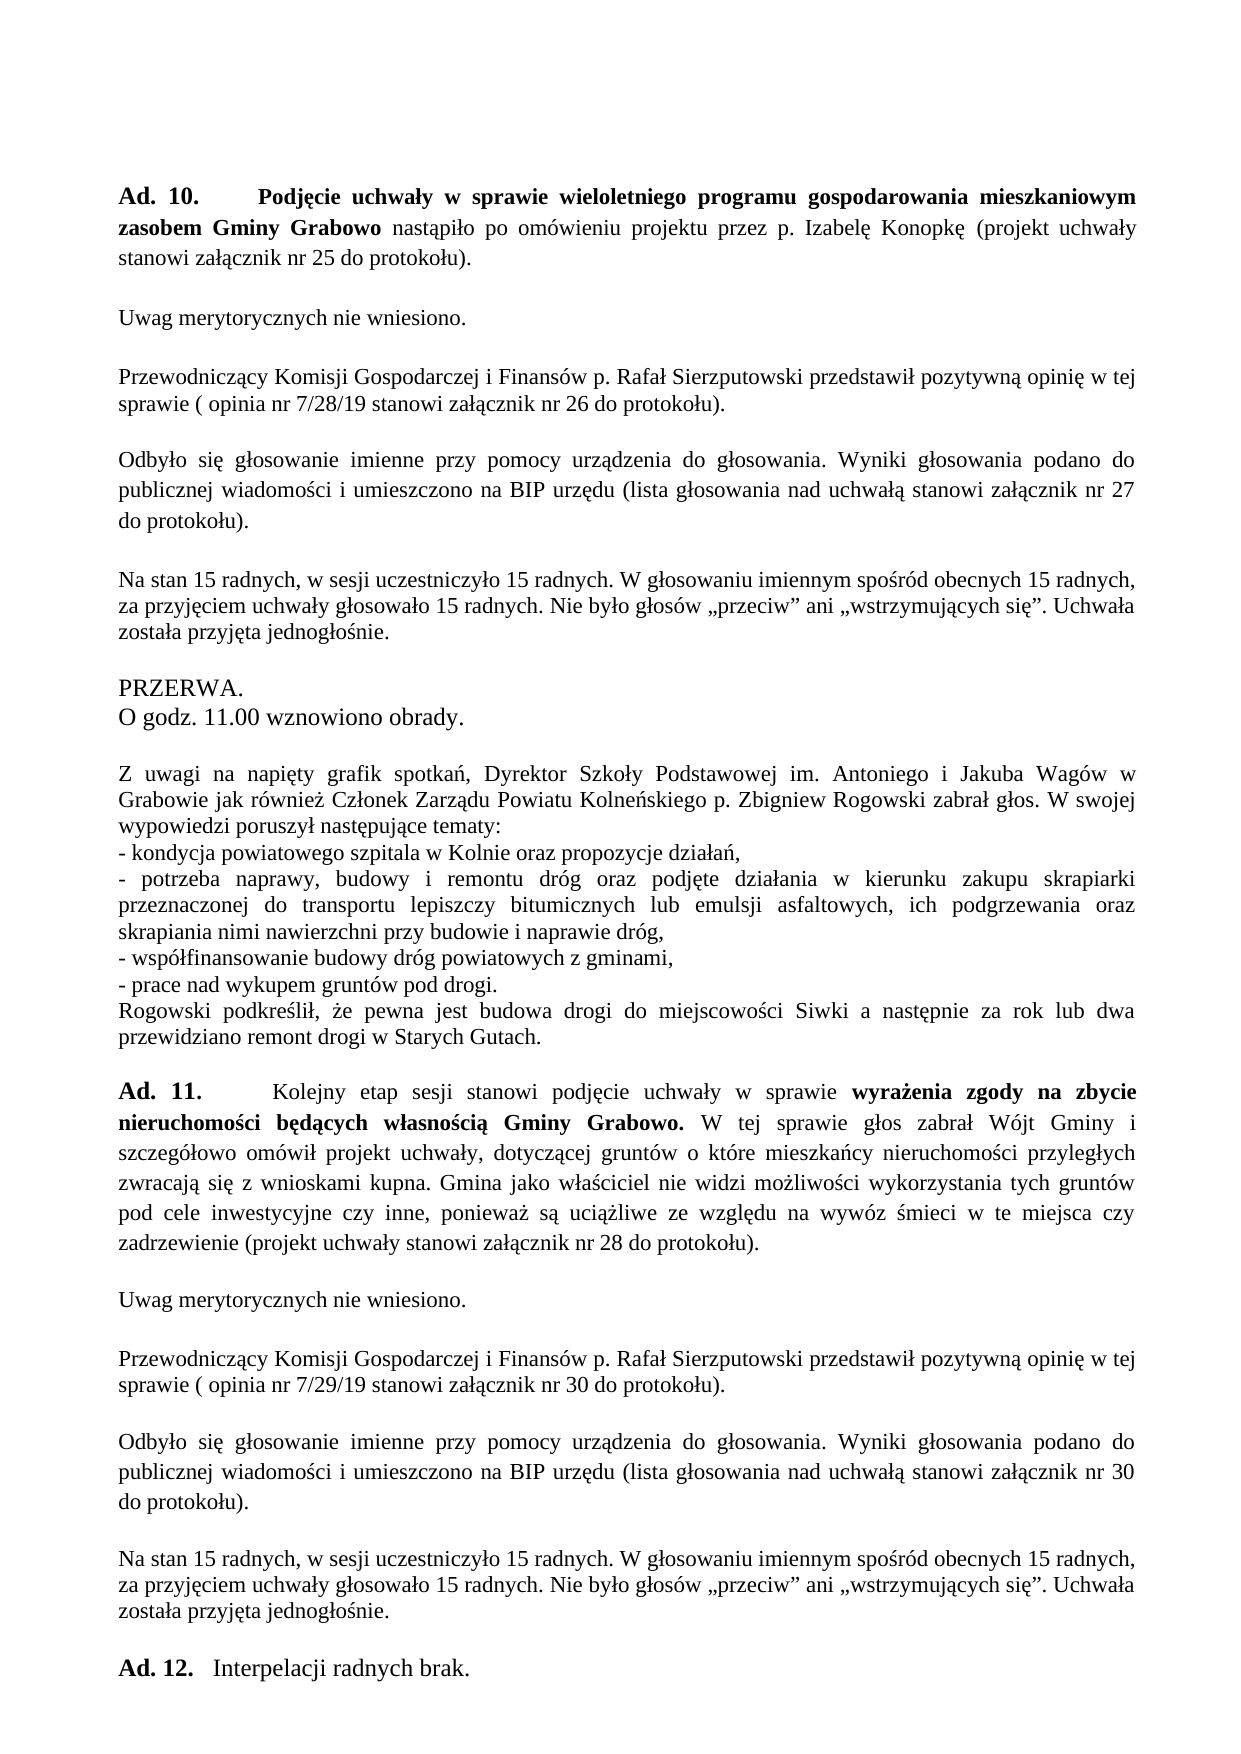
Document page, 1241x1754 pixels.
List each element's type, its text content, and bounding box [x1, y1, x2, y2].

text Z uwagi na napięty grafik spotkań, Dyrektor Szkoły Podstawowej im. Antoniego i Jakuba Wagów w Grabowie jak również Członek Zarządu Powiatu Kolneńskiego p. Zbigniew Rogowski zabrał głos. W swojej wypowiedzi poruszył następujące tematy: [118, 760, 1137, 839]
text Odbyło się głosowanie imienne przy pomocy urządzenia do głosowania. Wyniki głosowania podano do publicznej wiadomości i umieszczono na BIP urzędu (lista głosowania nad uchwałą stanowi załącznik nr 30 do protokołu). [118, 1428, 1137, 1515]
text Na stan 15 radnych, w sesji uczestniczyło 15 radnych. W głosowaniu imiennym spośród obecnych 15 radnych, za przyjęciem uchwały głosowało 15 radnych. Nie było głosów „przeciw” ani „wstrzymujących się”. Uchwała została przyjęta jednogłośnie. [118, 1545, 1137, 1624]
text Uwag merytorycznych nie wniesiono. [118, 1286, 1137, 1312]
text PRZERWA. [118, 673, 1137, 702]
text Przewodniczący Komisji Gospodarczej i Finansów p. Rafał Sierzputowski przedstawił pozytywną opinię w tej sprawie ( opinia nr 7/28/19 stanowi załącznik nr 26 do protokołu). [118, 363, 1137, 416]
text - potrzeba naprawy, budowy i remontu dróg oraz podjęte działania w kierunku zakupu skrapiarki przeznaczonej do transportu lepiszczy bitumicznych lub emulsji asfaltowych, ich podgrzewania oraz skrapiania nimi nawierzchni przy budowie i naprawie dróg, [118, 865, 1137, 944]
text - prace nad wykupem gruntów pod drogi. [118, 971, 1137, 997]
text - współfinansowanie budowy dróg powiatowych z gminami, [118, 944, 1137, 971]
text Ad. 11. Kolejny etap sesji stanowi podjęcie uchwały w sprawie wyrażenia zgody na zbycie nieruchomości będących własnością Gminy Grabowo. W tej sprawie głos zabrał Wójt Gminy i szczegółowo omówił projekt uchwały, dotyczącej gruntów o które mieszkańcy nieruchomości przyległych zwracają się z wnioskami kupna. Gmina jako właściciel nie widzi możliwości wykorzystania tych gruntów pod cele inwestycyjne czy inne, ponieważ są uciążliwe ze względu na wywóz śmieci w te miejsca czy zadrzewienie (projekt uchwały stanowi załącznik nr 28 do protokołu). [118, 1076, 1137, 1256]
text Uwag merytorycznych nie wniesiono. [118, 304, 1137, 331]
text Na stan 15 radnych, w sesji uczestniczyło 15 radnych. W głosowaniu imiennym spośród obecnych 15 radnych, za przyjęciem uchwały głosowało 15 radnych. Nie było głosów „przeciw” ani „wstrzymujących się”. Uchwała została przyjęta jednogłośnie. [118, 566, 1137, 645]
text O godz. 11.00 wznowiono obrady. [118, 702, 1137, 731]
text Rogowski podkreślił, że pewna jest budowa drogi do miejscowości Siwki a następnie za rok lub dwa przewidziano remont drogi w Starych Gutach. [118, 997, 1137, 1050]
text Ad. 10. Podjęcie uchwały w sprawie wieloletniego programu gospodarowania mieszkaniowym zasobem Gminy Grabowo nastąpiło po omówieniu projektu przez p. Izabelę Konopkę (projekt uchwały stanowi załącznik nr 25 do protokołu). [118, 181, 1137, 270]
text - kondycja powiatowego szpitala w Kolnie oraz propozycje działań, [118, 839, 1137, 865]
text Odbyło się głosowanie imienne przy pomocy urządzenia do głosowania. Wyniki głosowania podano do publicznej wiadomości i umieszczono na BIP urzędu (lista głosowania nad uchwałą stanowi załącznik nr 27 do protokołu). [118, 446, 1137, 533]
text Przewodniczący Komisji Gospodarczej i Finansów p. Rafał Sierzputowski przedstawił pozytywną opinię w tej sprawie ( opinia nr 7/29/19 stanowi załącznik nr 30 do protokołu). [118, 1345, 1137, 1398]
text Ad. 12. Interpelacji radnych brak. [118, 1653, 1137, 1681]
